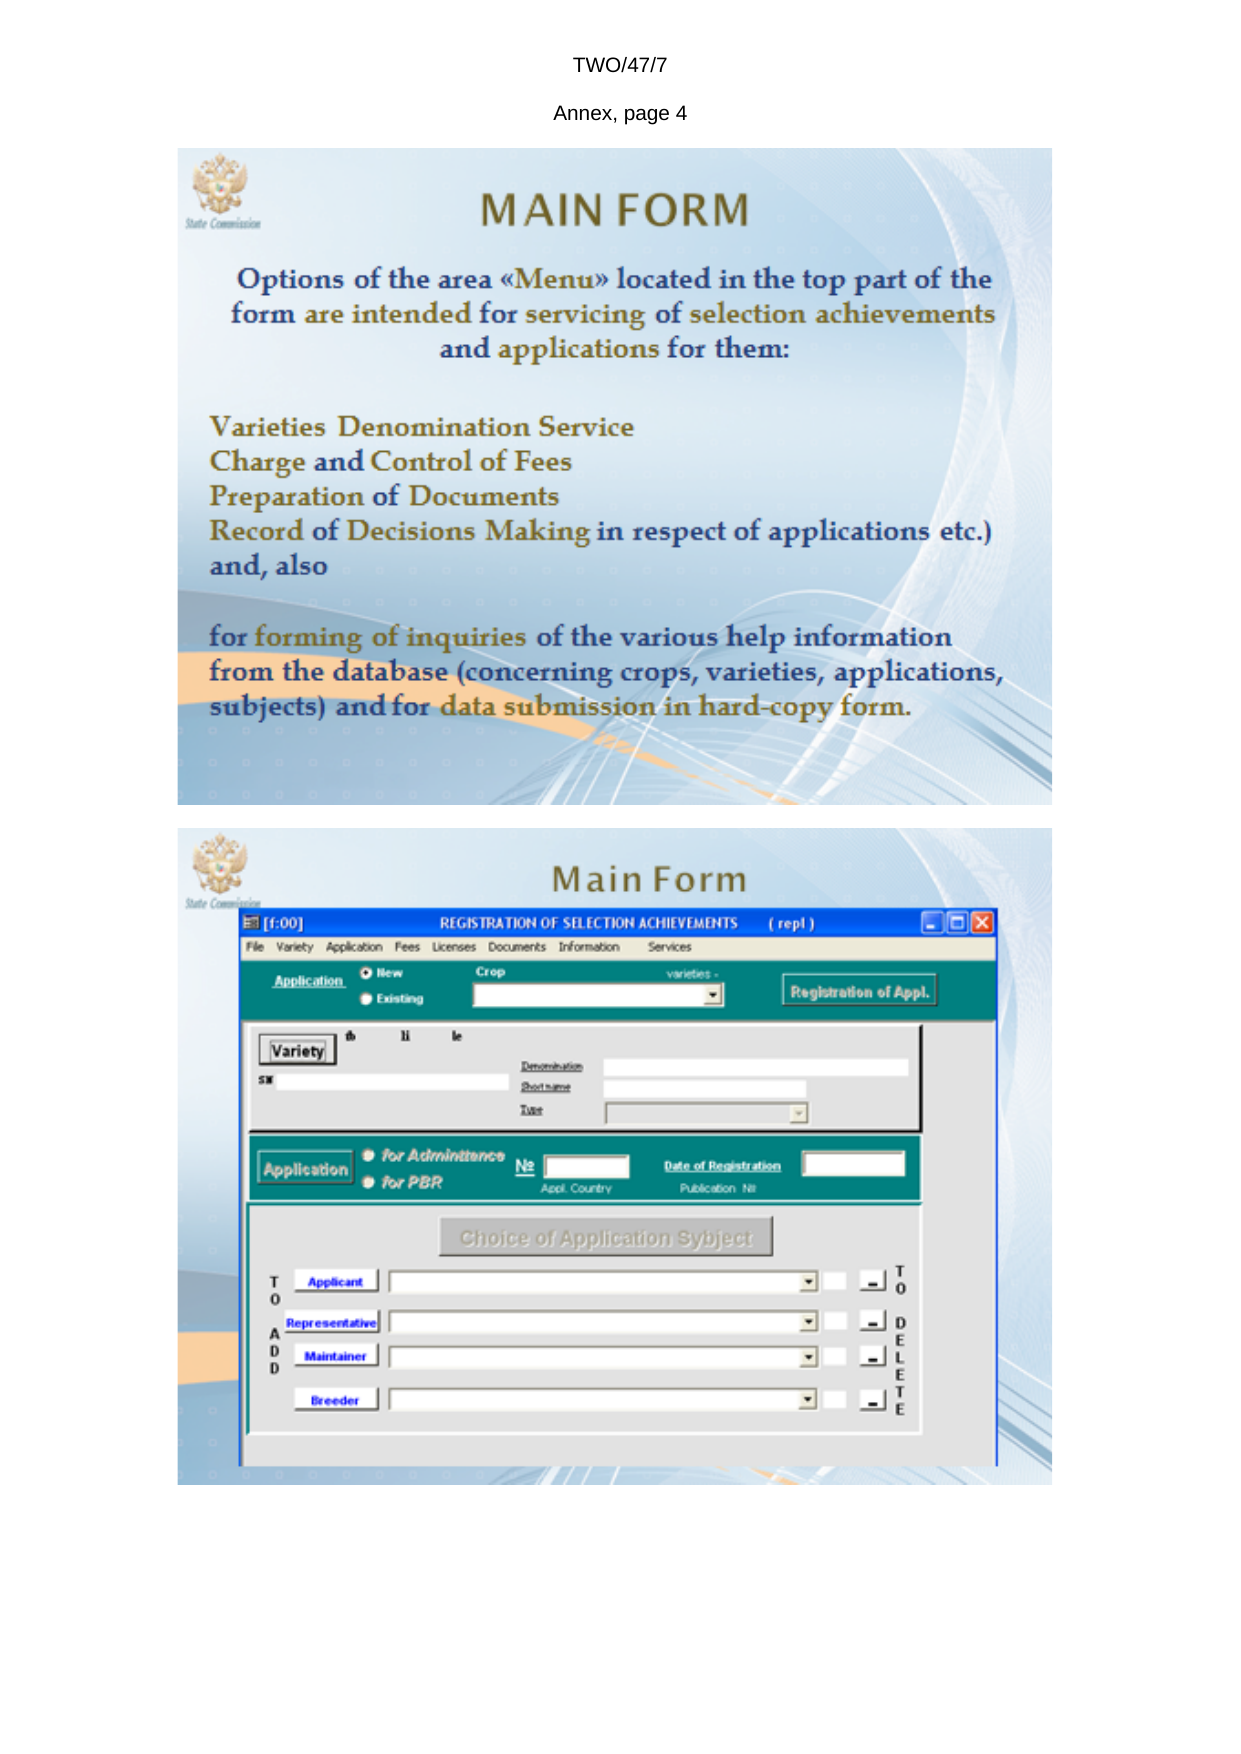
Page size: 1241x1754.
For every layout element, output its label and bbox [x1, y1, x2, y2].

picture [177, 828, 1053, 1485]
picture [177, 148, 1053, 805]
